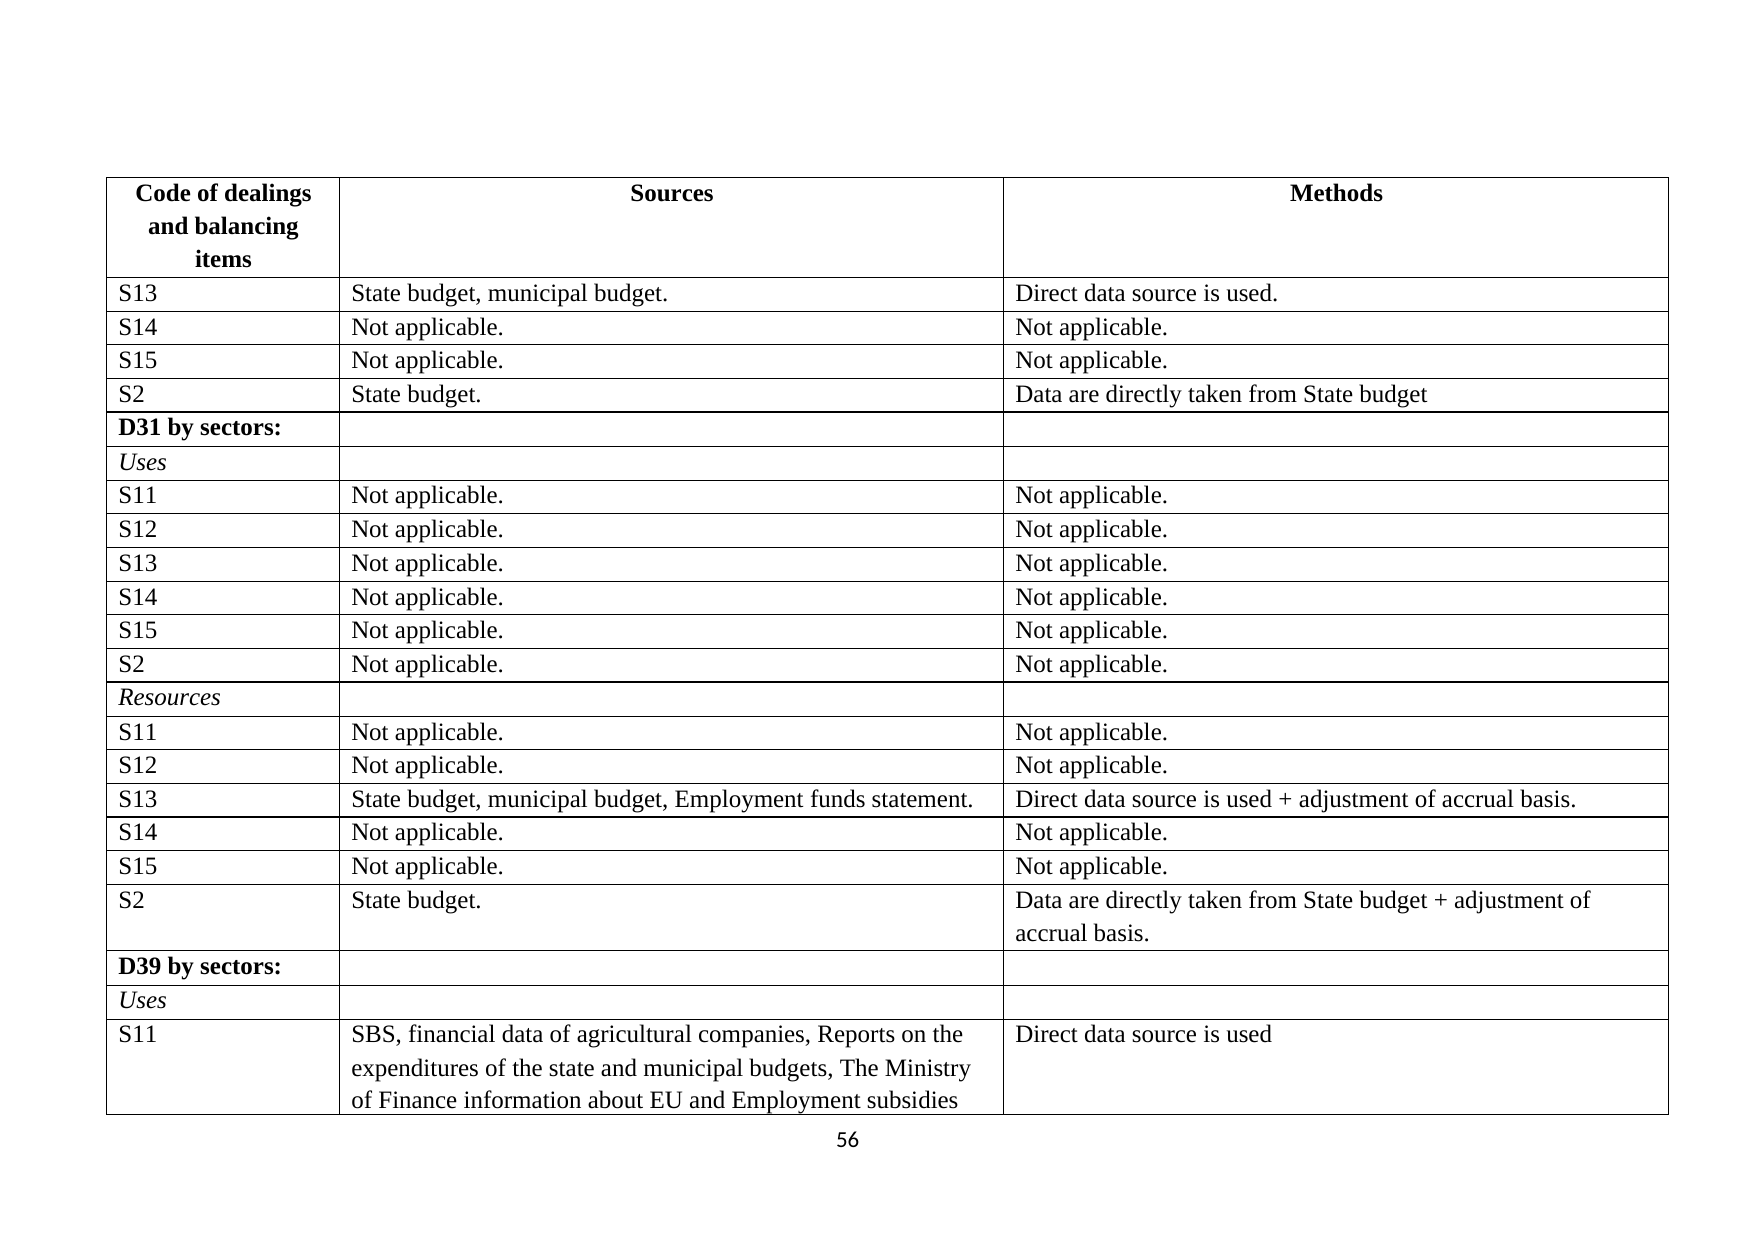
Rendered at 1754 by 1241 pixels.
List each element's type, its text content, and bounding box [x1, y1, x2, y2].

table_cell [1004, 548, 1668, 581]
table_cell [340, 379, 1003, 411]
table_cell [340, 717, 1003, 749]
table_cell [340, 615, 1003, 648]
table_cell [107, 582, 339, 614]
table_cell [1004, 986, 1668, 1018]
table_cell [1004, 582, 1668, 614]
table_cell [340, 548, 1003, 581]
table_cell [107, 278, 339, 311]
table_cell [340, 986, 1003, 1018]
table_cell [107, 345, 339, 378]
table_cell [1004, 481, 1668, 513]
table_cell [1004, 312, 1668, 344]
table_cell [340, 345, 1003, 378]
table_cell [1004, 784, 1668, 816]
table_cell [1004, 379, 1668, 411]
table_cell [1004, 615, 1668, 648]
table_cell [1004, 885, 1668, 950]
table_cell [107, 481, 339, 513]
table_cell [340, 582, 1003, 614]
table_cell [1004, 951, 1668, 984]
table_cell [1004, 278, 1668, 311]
table_header Methods [1004, 178, 1668, 277]
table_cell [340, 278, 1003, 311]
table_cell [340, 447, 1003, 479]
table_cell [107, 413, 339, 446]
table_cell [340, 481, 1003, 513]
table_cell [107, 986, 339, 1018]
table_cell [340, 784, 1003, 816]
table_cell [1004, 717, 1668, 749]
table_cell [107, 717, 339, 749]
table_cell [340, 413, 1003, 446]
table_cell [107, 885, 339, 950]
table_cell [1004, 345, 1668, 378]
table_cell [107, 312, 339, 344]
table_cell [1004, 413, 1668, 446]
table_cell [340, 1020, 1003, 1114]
table_header Sources [340, 178, 1003, 277]
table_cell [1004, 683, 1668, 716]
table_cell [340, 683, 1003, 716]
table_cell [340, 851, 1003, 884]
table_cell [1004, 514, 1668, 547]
table_header Code of dealings and balancing items [107, 178, 339, 277]
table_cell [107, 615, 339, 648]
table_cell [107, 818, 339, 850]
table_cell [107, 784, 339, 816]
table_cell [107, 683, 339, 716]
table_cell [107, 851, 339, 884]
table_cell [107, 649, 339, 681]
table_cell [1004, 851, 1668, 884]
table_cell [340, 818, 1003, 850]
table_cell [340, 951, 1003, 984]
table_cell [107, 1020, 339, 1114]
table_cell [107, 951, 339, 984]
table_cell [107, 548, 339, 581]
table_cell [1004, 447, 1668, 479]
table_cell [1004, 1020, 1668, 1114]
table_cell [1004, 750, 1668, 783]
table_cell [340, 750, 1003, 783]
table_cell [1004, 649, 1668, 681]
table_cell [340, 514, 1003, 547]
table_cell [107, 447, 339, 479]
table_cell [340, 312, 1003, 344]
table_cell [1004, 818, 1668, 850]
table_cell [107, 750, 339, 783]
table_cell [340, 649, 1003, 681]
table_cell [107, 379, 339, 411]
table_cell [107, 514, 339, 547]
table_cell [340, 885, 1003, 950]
